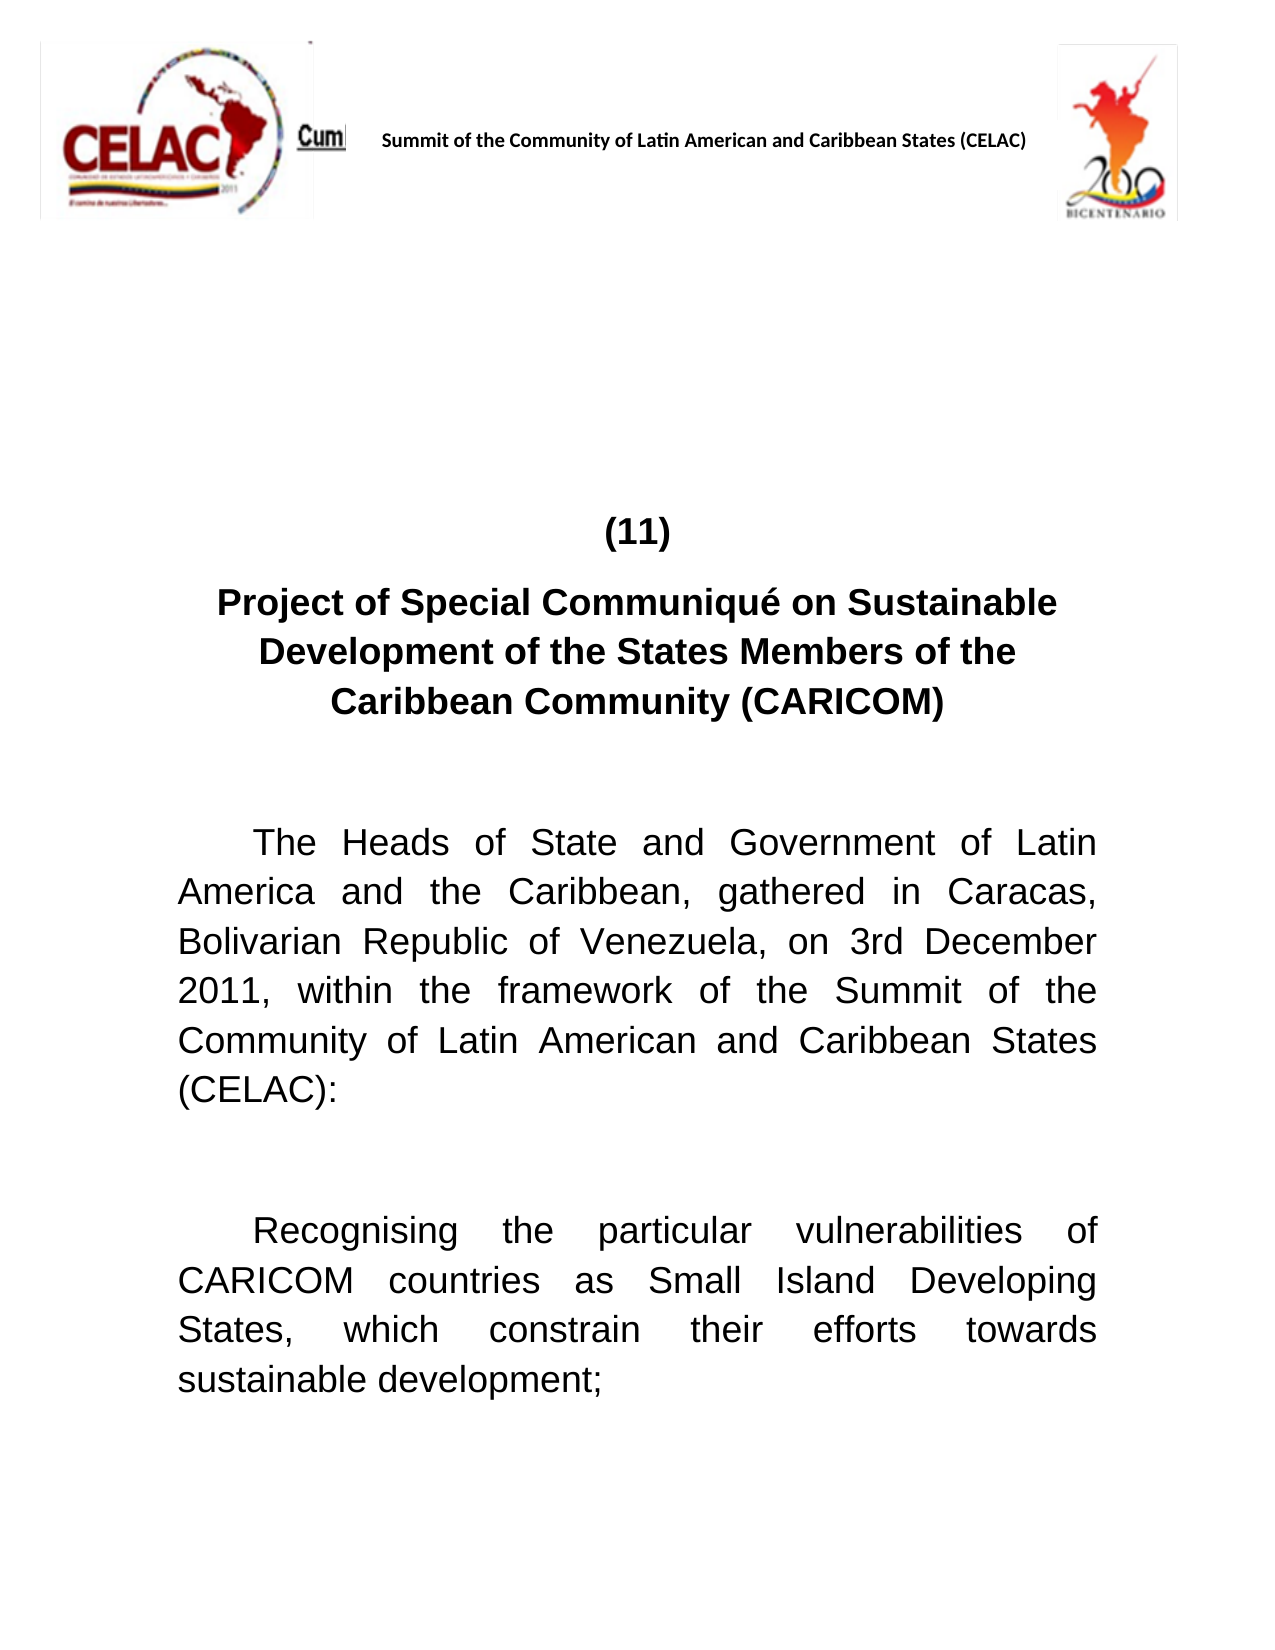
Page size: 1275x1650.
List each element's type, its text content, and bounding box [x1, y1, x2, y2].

text Recognising the particular vulnerabilities of CARICOM countries as Small Island Developing States, which constrain their efforts towards sustainable development; [177, 1208, 1098, 1400]
text Project of Special Communiqué on Sustainable Development of the States Members of the Caribbean Community (CARICOM) [177, 580, 1098, 722]
text The Heads of State and Government of Latin America and the Caribbean, gathered in Caracas, Bolivarian Republic of Venezuela, on 3rd December 2011, within the framework of the Summit of the Community of Latin American and Caribbean States (CELAC): [177, 820, 1098, 1111]
picture [38, 40, 1179, 221]
text (11) [177, 509, 1098, 552]
